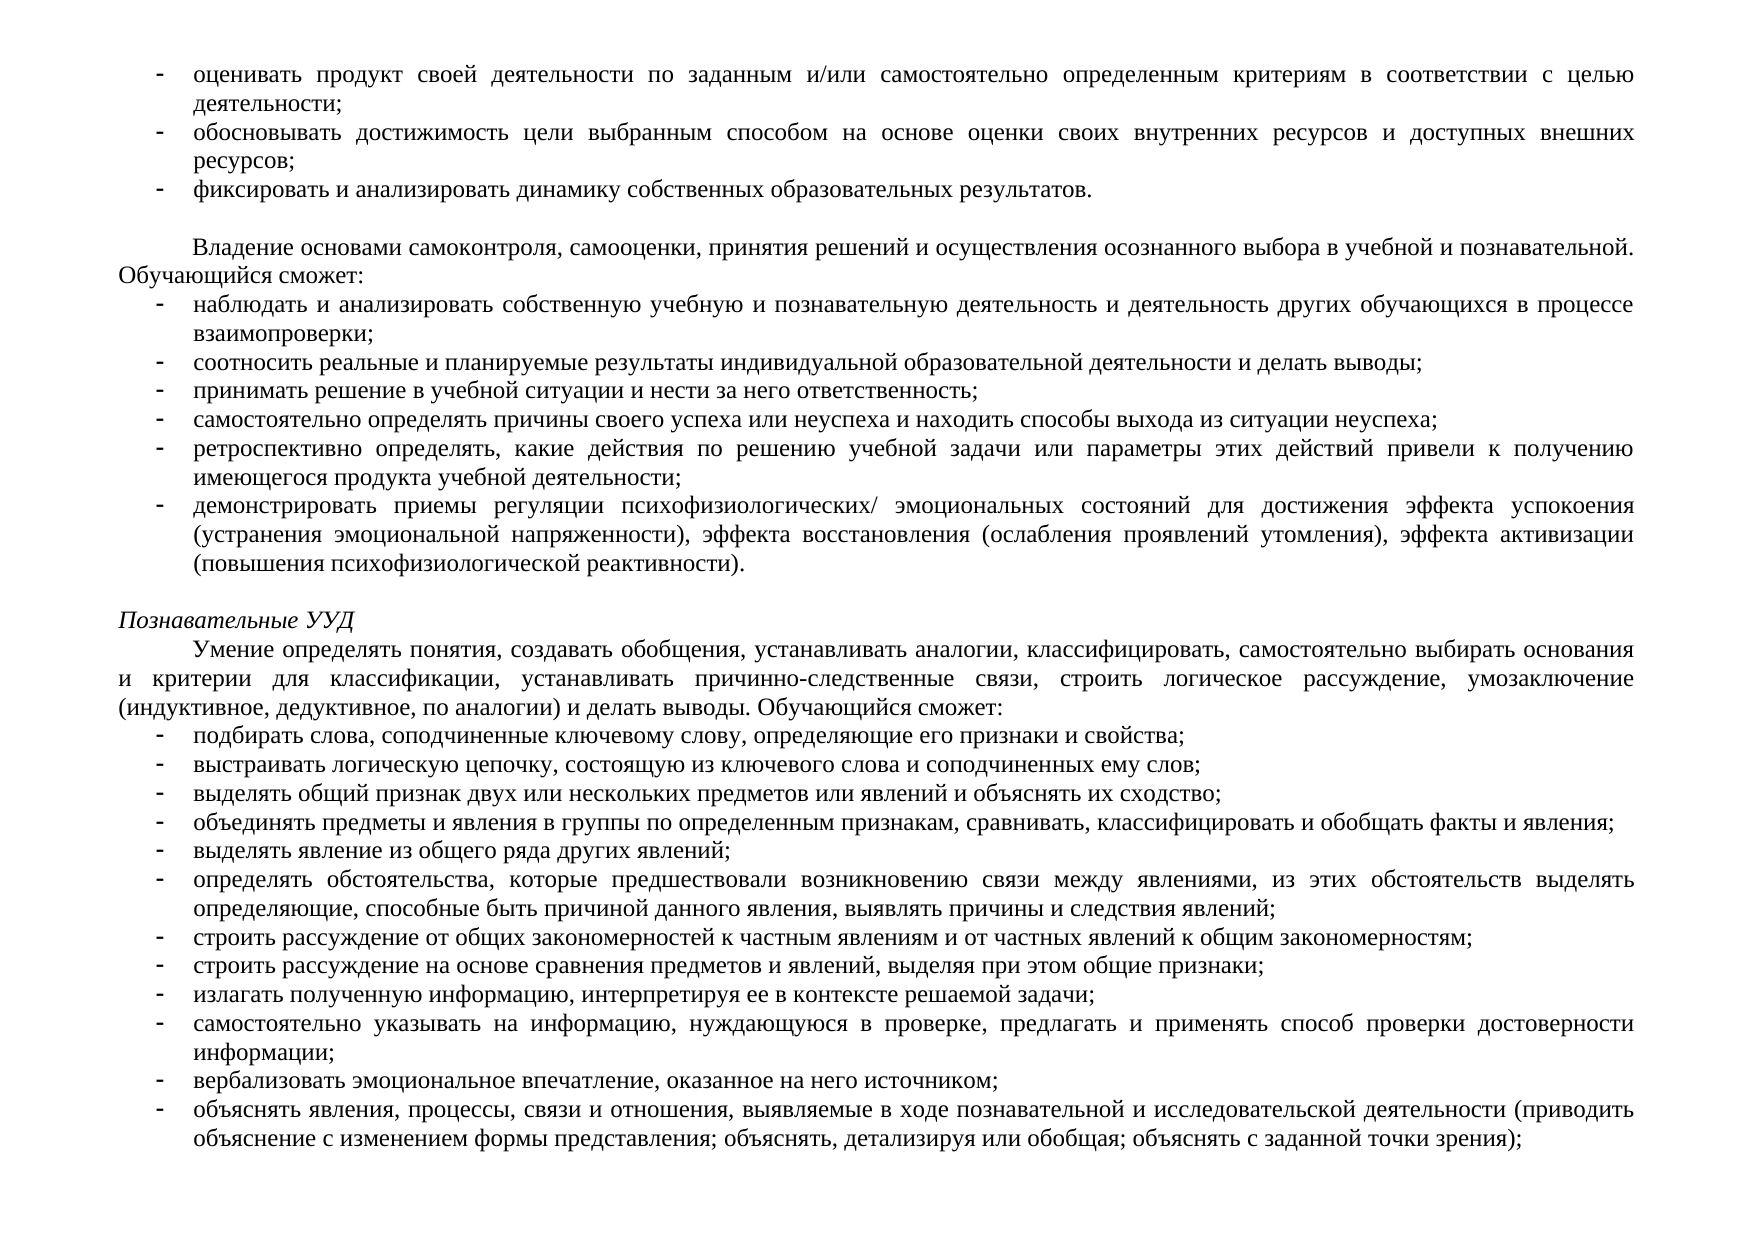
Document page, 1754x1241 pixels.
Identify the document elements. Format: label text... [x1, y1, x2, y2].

list строить рассуждение от общих закономерностей к частным явлениям и от частных явлений к общим закономерностям; [156, 922, 1636, 950]
list ретроспективно определять, какие действия по решению учебной задачи или параметры этих действий привели к получению имеющегося продукта учебной деятельности; [156, 433, 1636, 490]
list излагать полученную информацию, интерпретируя ее в контексте решаемой задачи; [156, 979, 1636, 1008]
list наблюдать и анализировать собственную учебную и познавательную деятельность и деятельность других обучающихся в процессе взаимопроверки; [156, 289, 1636, 347]
list самостоятельно определять причины своего успеха или неуспеха и находить способы выхода из ситуации неуспеха; [156, 404, 1636, 433]
list фиксировать и анализировать динамику собственных образовательных результатов. [156, 174, 1636, 203]
text Познавательные УУД [118, 605, 1636, 634]
list объяснять явления, процессы, связи и отношения, выявляемые в ходе познавательной и исследовательской деятельности (приводить объяснение с изменением формы представления; объяснять, детализируя или обобщая; объяснять с заданной точки зрения); [156, 1094, 1636, 1152]
list объединять предметы и явления в группы по определенным признакам, сравнивать, классифицировать и обобщать факты и явления; [156, 807, 1636, 835]
list демонстрировать приемы регуляции психофизиологических/ эмоциональных состояний для достижения эффекта успокоения (устранения эмоциональной напряженности), эффекта восстановления (ослабления проявлений утомления), эффекта активизации (повышения психофизиологической реактивности). [156, 490, 1636, 577]
list подбирать слова, соподчиненные ключевому слову, определяющие его признаки и свойства; [156, 720, 1636, 749]
list выделять явление из общего ряда других явлений; [156, 835, 1636, 864]
list выделять общий признак двух или нескольких предметов или явлений и объяснять их сходство; [156, 778, 1636, 807]
list выстраивать логическую цепочку, состоящую из ключевого слова и соподчиненных ему слов; [156, 749, 1636, 778]
list определять обстоятельства, которые предшествовали возникновению связи между явлениями, из этих обстоятельств выделять определяющие, способные быть причиной данного явления, выявлять причины и следствия явлений; [156, 864, 1636, 922]
list строить рассуждение на основе сравнения предметов и явлений, выделяя при этом общие признаки; [156, 950, 1636, 979]
list принимать решение в учебной ситуации и нести за него ответственность; [156, 375, 1636, 404]
text Умение определять понятия, создавать обобщения, устанавливать аналогии, классифицировать, самостоятельно выбирать основания и критерии для классификации, устанавливать причинно-следственные связи, строить логическое рассуждение, умозаключение (индуктивное, дедуктивное, по аналогии) и делать выводы. Обучающийся сможет: [118, 634, 1636, 720]
list обосновывать достижимость цели выбранным способом на основе оценки своих внутренних ресурсов и доступных внешних ресурсов; [156, 117, 1636, 174]
list самостоятельно указывать на информацию, нуждающуюся в проверке, предлагать и применять способ проверки достоверности информации; [156, 1008, 1636, 1065]
text Владение основами самоконтроля, самооценки, принятия решений и осуществления осознанного выбора в учебной и познавательной. Обучающийся сможет: [118, 232, 1636, 289]
list вербализовать эмоциональное впечатление, оказанное на него источником; [156, 1065, 1636, 1094]
list соотносить реальные и планируемые результаты индивидуальной образовательной деятельности и делать выводы; [156, 347, 1636, 375]
list оценивать продукт своей деятельности по заданным и/или самостоятельно определенным критериям в соответствии с целью деятельности; [156, 59, 1636, 117]
